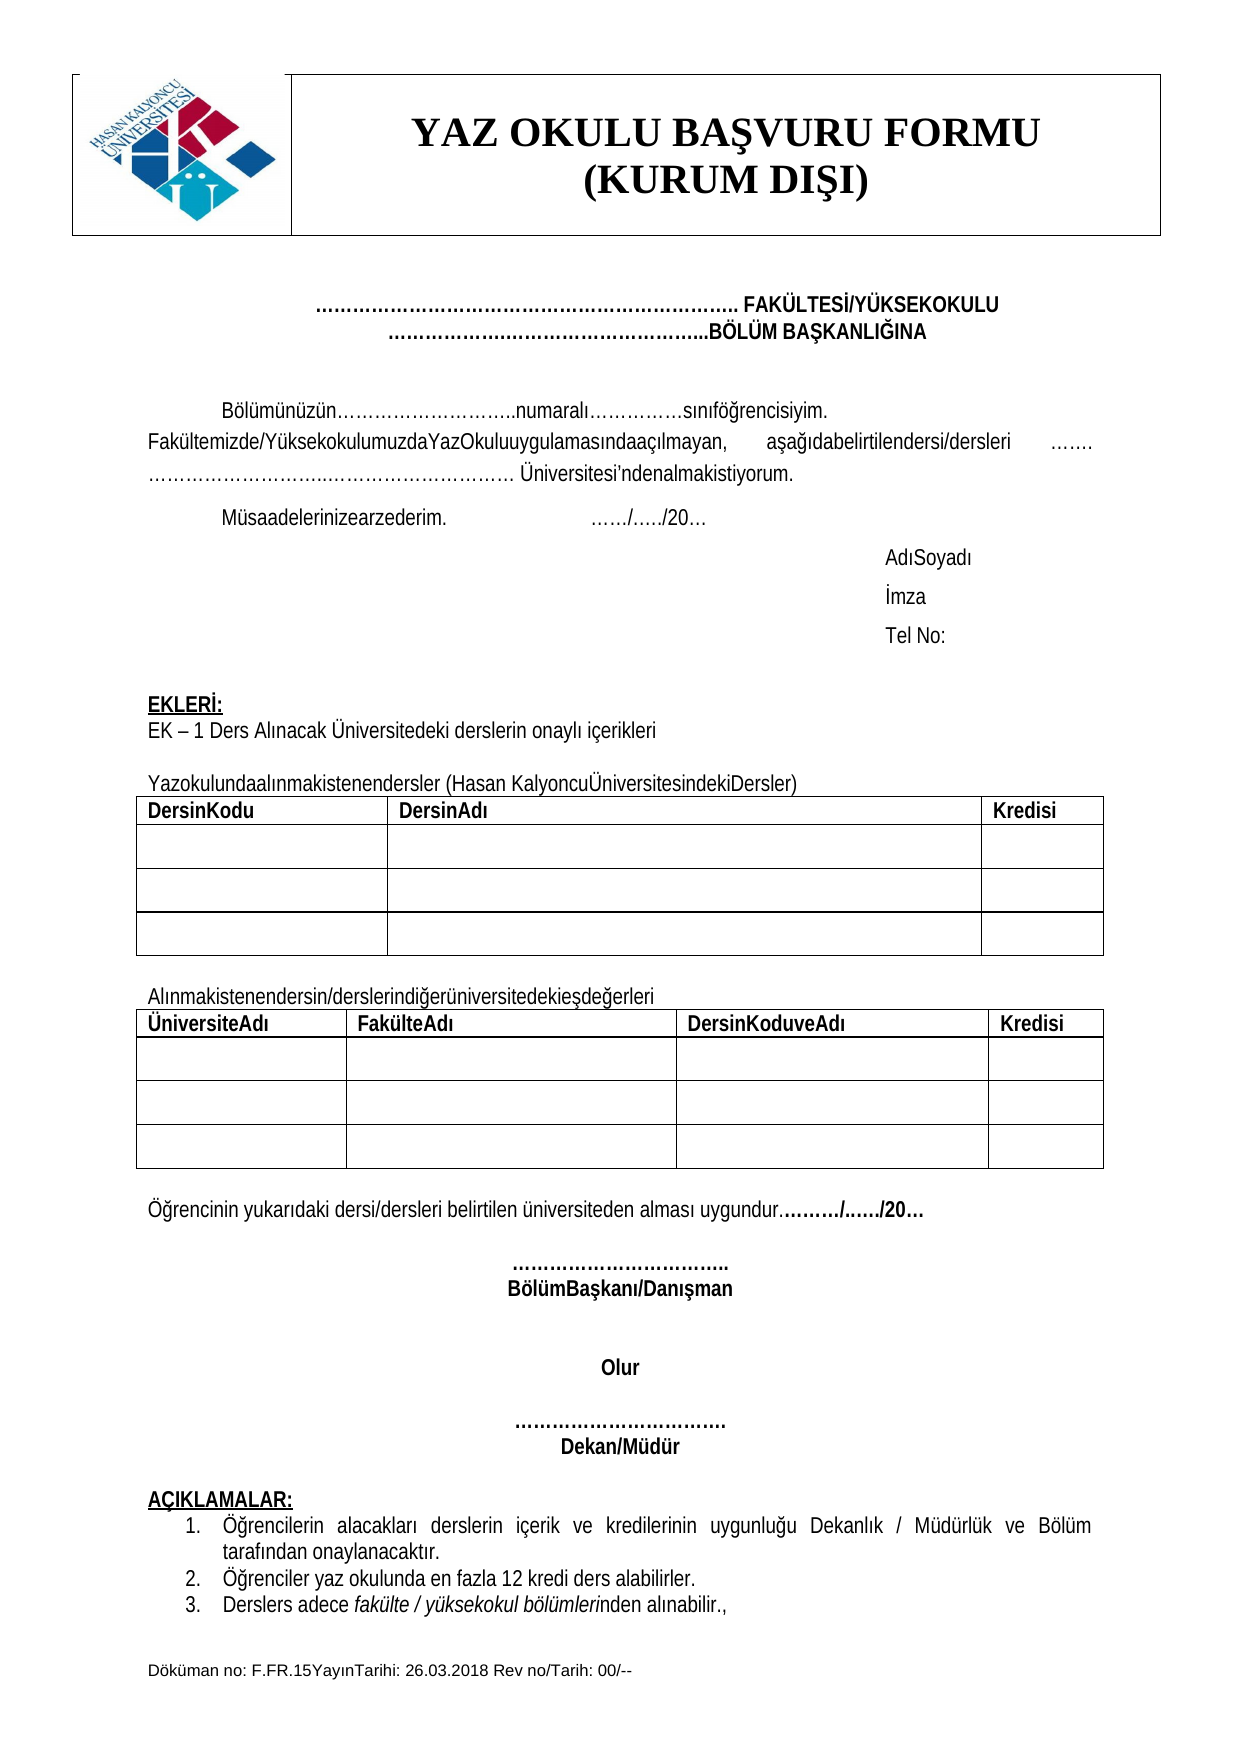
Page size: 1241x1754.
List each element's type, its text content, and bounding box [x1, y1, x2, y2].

text Tel No: [811, 622, 1093, 649]
table_header DersinAdı [388, 797, 981, 823]
text BölümBaşkanı/Danışman [148, 1275, 1093, 1301]
text EKLERİ: [148, 691, 1093, 717]
text Müsaadelerinizearzederim. ……/.…./20… [148, 504, 1093, 530]
text Bölümünüzün………………………..numaralı……………sınıföğrencisiyim. Fakültemizde/YüksekokulumuzdaYazOkuluuygulamasındaaçılmayan, aşağıdabelirtilendersi/dersleri …….………………………..………………………… Üniversitesi’ndenalmakistiyorum. [148, 397, 1093, 486]
table_header ÜniversiteAdı [137, 1010, 346, 1036]
table_header DersinKodu [137, 797, 387, 823]
table_cell [989, 1125, 1103, 1168]
list Öğrenciler yaz okulunda en fazla 12 kredi ders alabilirler. [185, 1565, 1093, 1591]
text AdıSoyadı [885, 543, 1093, 570]
table_cell [137, 1081, 346, 1124]
table_cell [388, 869, 981, 911]
table_cell [677, 1081, 988, 1124]
text ……………….…………………………...BÖLÜM BAŞKANLIĞINA [148, 318, 1093, 344]
text Dekan/Müdür [148, 1433, 1093, 1459]
table_cell [677, 1038, 988, 1080]
text …………………………….. [148, 1248, 1093, 1275]
table_cell [347, 1125, 676, 1168]
table_header FakülteAdı [347, 1010, 676, 1036]
table_cell [137, 1125, 346, 1168]
text Olur [148, 1354, 1093, 1380]
table_cell [137, 825, 387, 867]
text Alınmakistenendersin/derslerindiğerüniversitedekieşdeğerleri [148, 983, 1093, 1009]
text EK – 1 Ders Alınacak Üniversitedeki derslerin onaylı içerikleri [148, 717, 1093, 743]
table_cell [677, 1125, 988, 1168]
list Derslers adece fakülte / yüksekokul bölümlerinden alınabilir., [185, 1591, 1093, 1617]
table_header DersinKoduveAdı [677, 1010, 988, 1036]
table_cell [982, 913, 1103, 955]
table_cell [137, 1038, 346, 1080]
table_cell [347, 1081, 676, 1124]
text ……………………………. [148, 1407, 1093, 1433]
table_header Kredisi [982, 797, 1103, 823]
table_cell [347, 1038, 676, 1080]
table_cell [982, 825, 1103, 867]
text AÇIKLAMALAR: [148, 1486, 1093, 1512]
text Öğrencinin yukarıdaki dersi/dersleri belirtilen üniversiteden alması uygundur.………/..…./20… [148, 1196, 1093, 1222]
picture [79, 74, 285, 226]
list Öğrencilerin alacakları derslerin içerik ve kredilerinin uygunluğu Dekanlık / Müdürlük ve Bölüm tarafından onaylanacaktır. [185, 1512, 1093, 1565]
table_cell [989, 1038, 1103, 1080]
table_cell [388, 825, 981, 867]
text Yazokulundaalınmakistenendersler (Hasan KalyoncuÜniversitesindekiDersler) [148, 770, 1093, 796]
table_header Kredisi [989, 1010, 1103, 1036]
table_cell [137, 869, 387, 911]
text İmza [885, 583, 1093, 609]
table_cell [989, 1081, 1103, 1124]
table_cell [137, 913, 387, 955]
table_cell [982, 869, 1103, 911]
table_cell [388, 913, 981, 955]
text ………………………………………………………….. FAKÜLTESİ/YÜKSEKOKULU [148, 291, 1093, 318]
